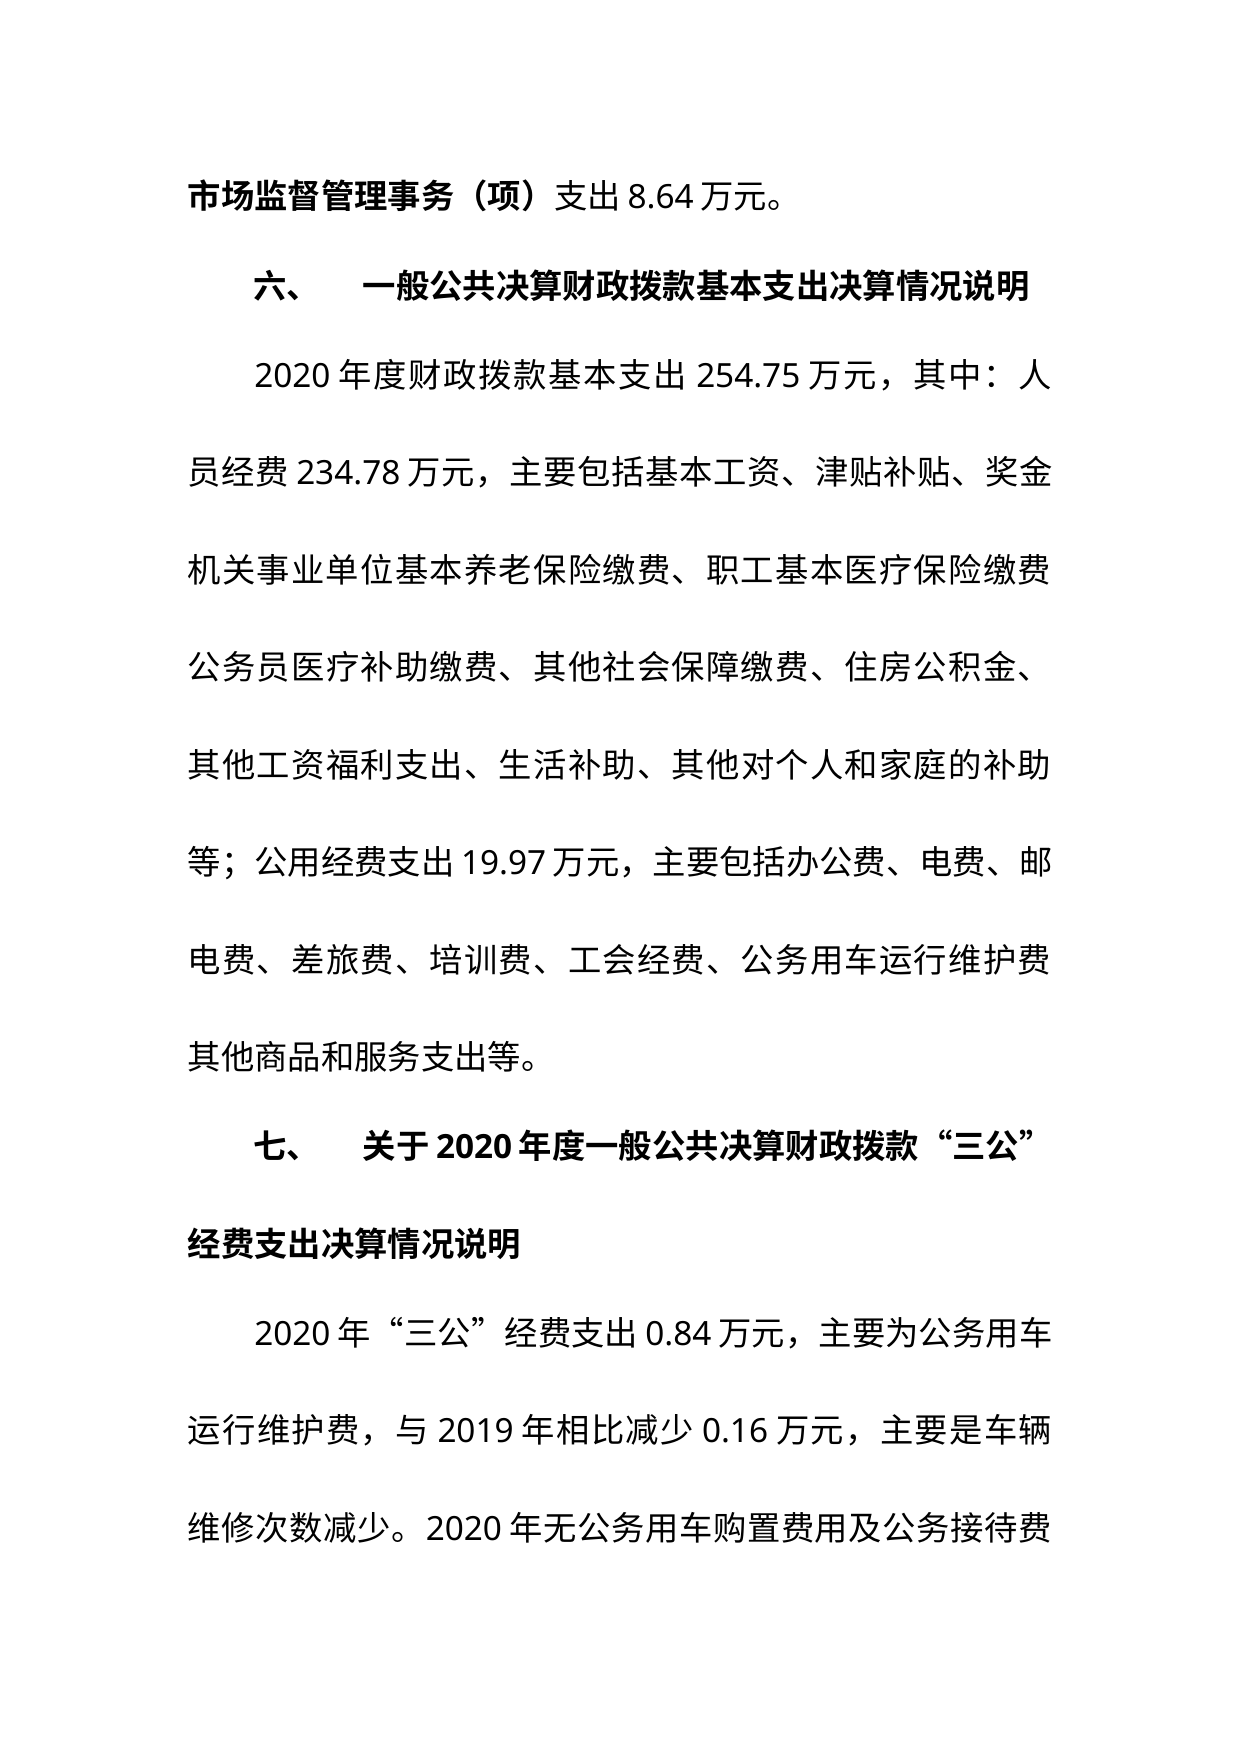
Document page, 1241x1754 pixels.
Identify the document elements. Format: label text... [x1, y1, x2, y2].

list 关于2020年度一般公共决算财政拨款“三公”经费支出决算情况说明 [187, 1112, 1053, 1274]
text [187, 162, 1053, 227]
list 一般公共决算财政拨款基本支出决算情况说明 [187, 251, 1053, 316]
text 2020年度财政拨款基本支出254.75万元，其中：人员经费234.78万元，主要包括基本工资、津贴补贴、奖金、机关事业单位基本养老保险缴费、职工基本医疗保险缴费、公务员医疗补助缴费、其他社会保障缴费、住房公积金、其他工资福利支出、生活补助、其他对个人和家庭的补助等；公用经费支出19.97万元，主要包括办公费、电费、邮电费、差旅费、培训费、工会经费、公务用车运行维护费、其他商品和服务支出等。 [187, 340, 1053, 1088]
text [187, 1298, 1053, 1558]
